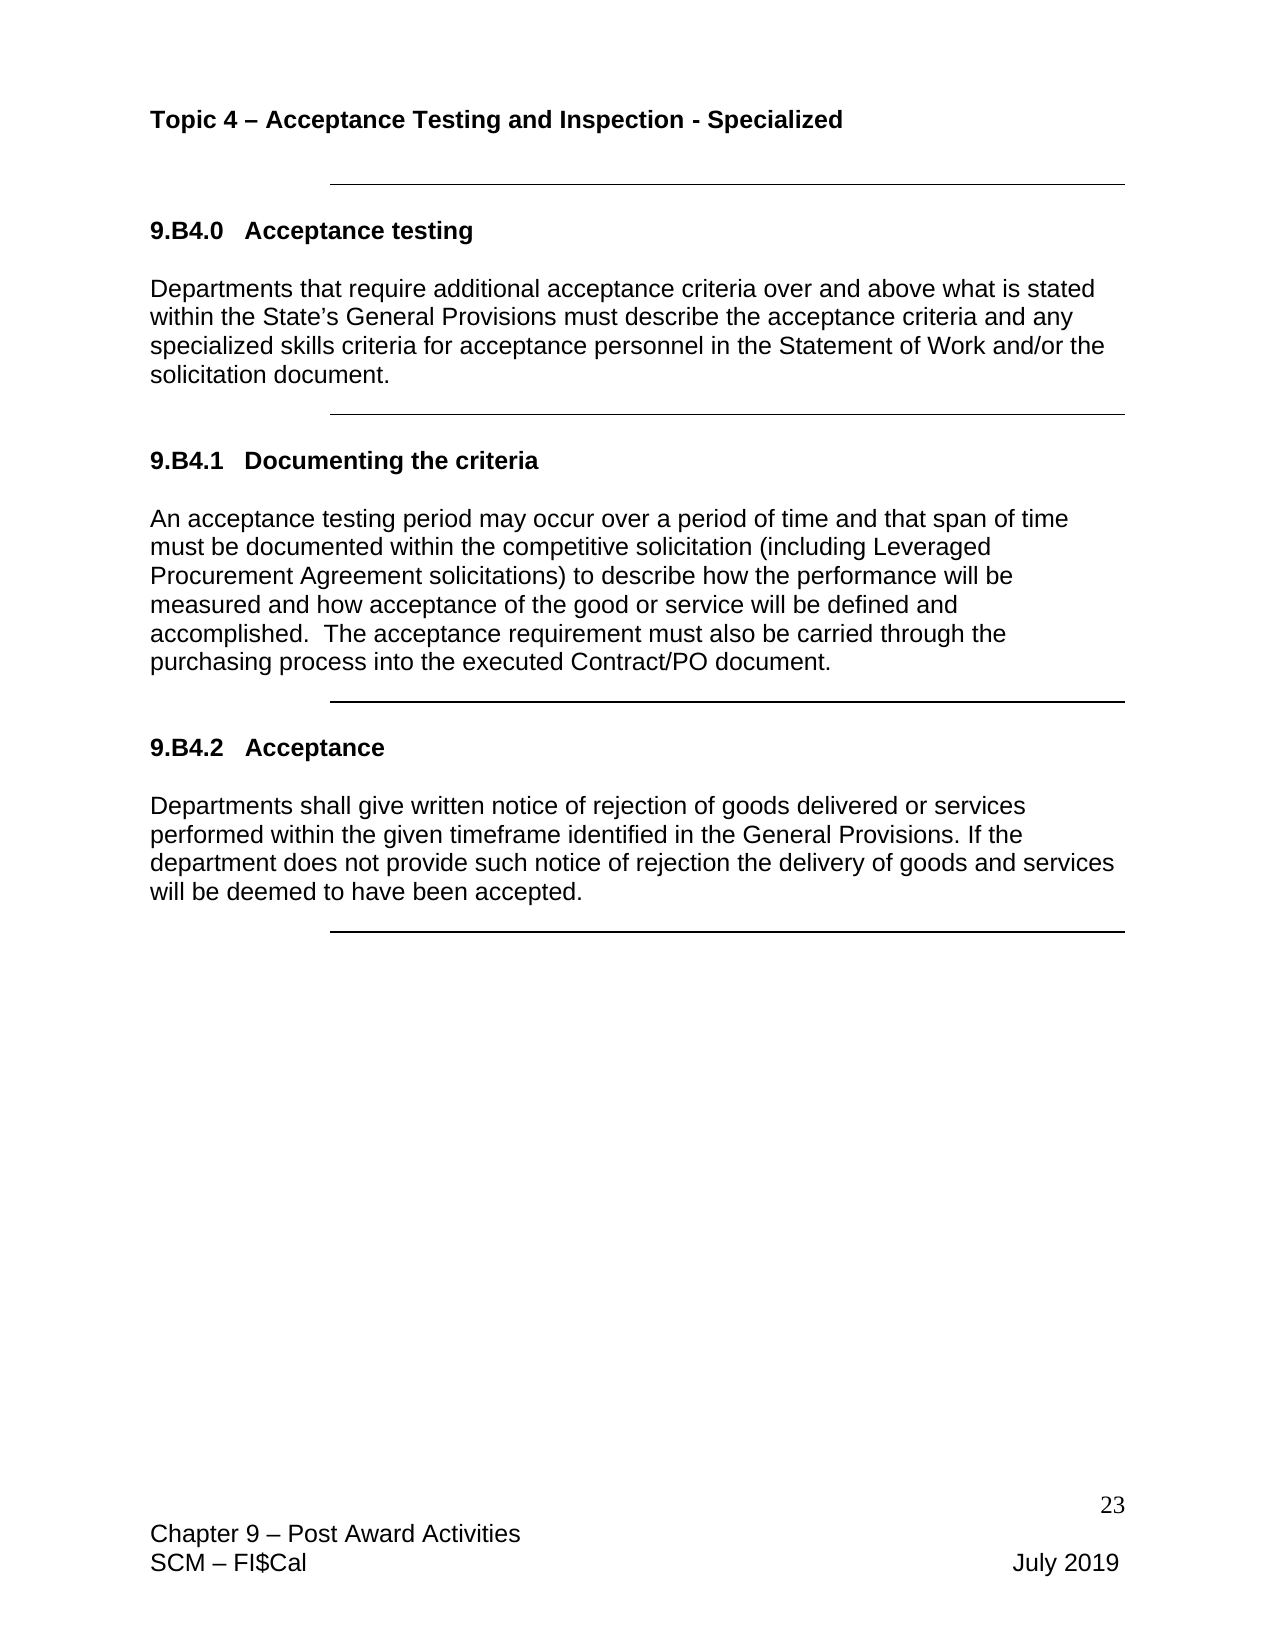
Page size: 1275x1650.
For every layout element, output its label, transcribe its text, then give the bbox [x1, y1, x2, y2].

text An acceptance testing period may occur over a period of time and that span of time must be documented within the competitive solicitation (including Leveraged Procurement Agreement solicitations) to describe how the performance will be measured and how acceptance of the good or service will be defined and accomplished. The acceptance requirement must also be carried through the purchasing process into the executed Contract/PO document. [150, 503, 1125, 676]
subtitle 9.B4.1 Documenting the criteria [150, 446, 1125, 475]
text Departments shall give written notice of rejection of goods delivered or services performed within the given timeframe identified in the General Provisions. If the department does not provide such notice of rejection the delivery of goods and services will be deemed to have been accepted. [150, 791, 1125, 906]
subtitle 9.B4.2 Acceptance [150, 733, 1125, 762]
subtitle Topic 4 – Acceptance Testing and Inspection - Specialized [150, 105, 1125, 134]
subtitle 9.B4.0 Acceptance testing [150, 216, 1125, 245]
text Departments that require additional acceptance criteria over and above what is stated within the State’s General Provisions must describe the acceptance criteria and any specialized skills criteria for acceptance personnel in the Statement of Work and/or the solicitation document. [150, 274, 1125, 389]
